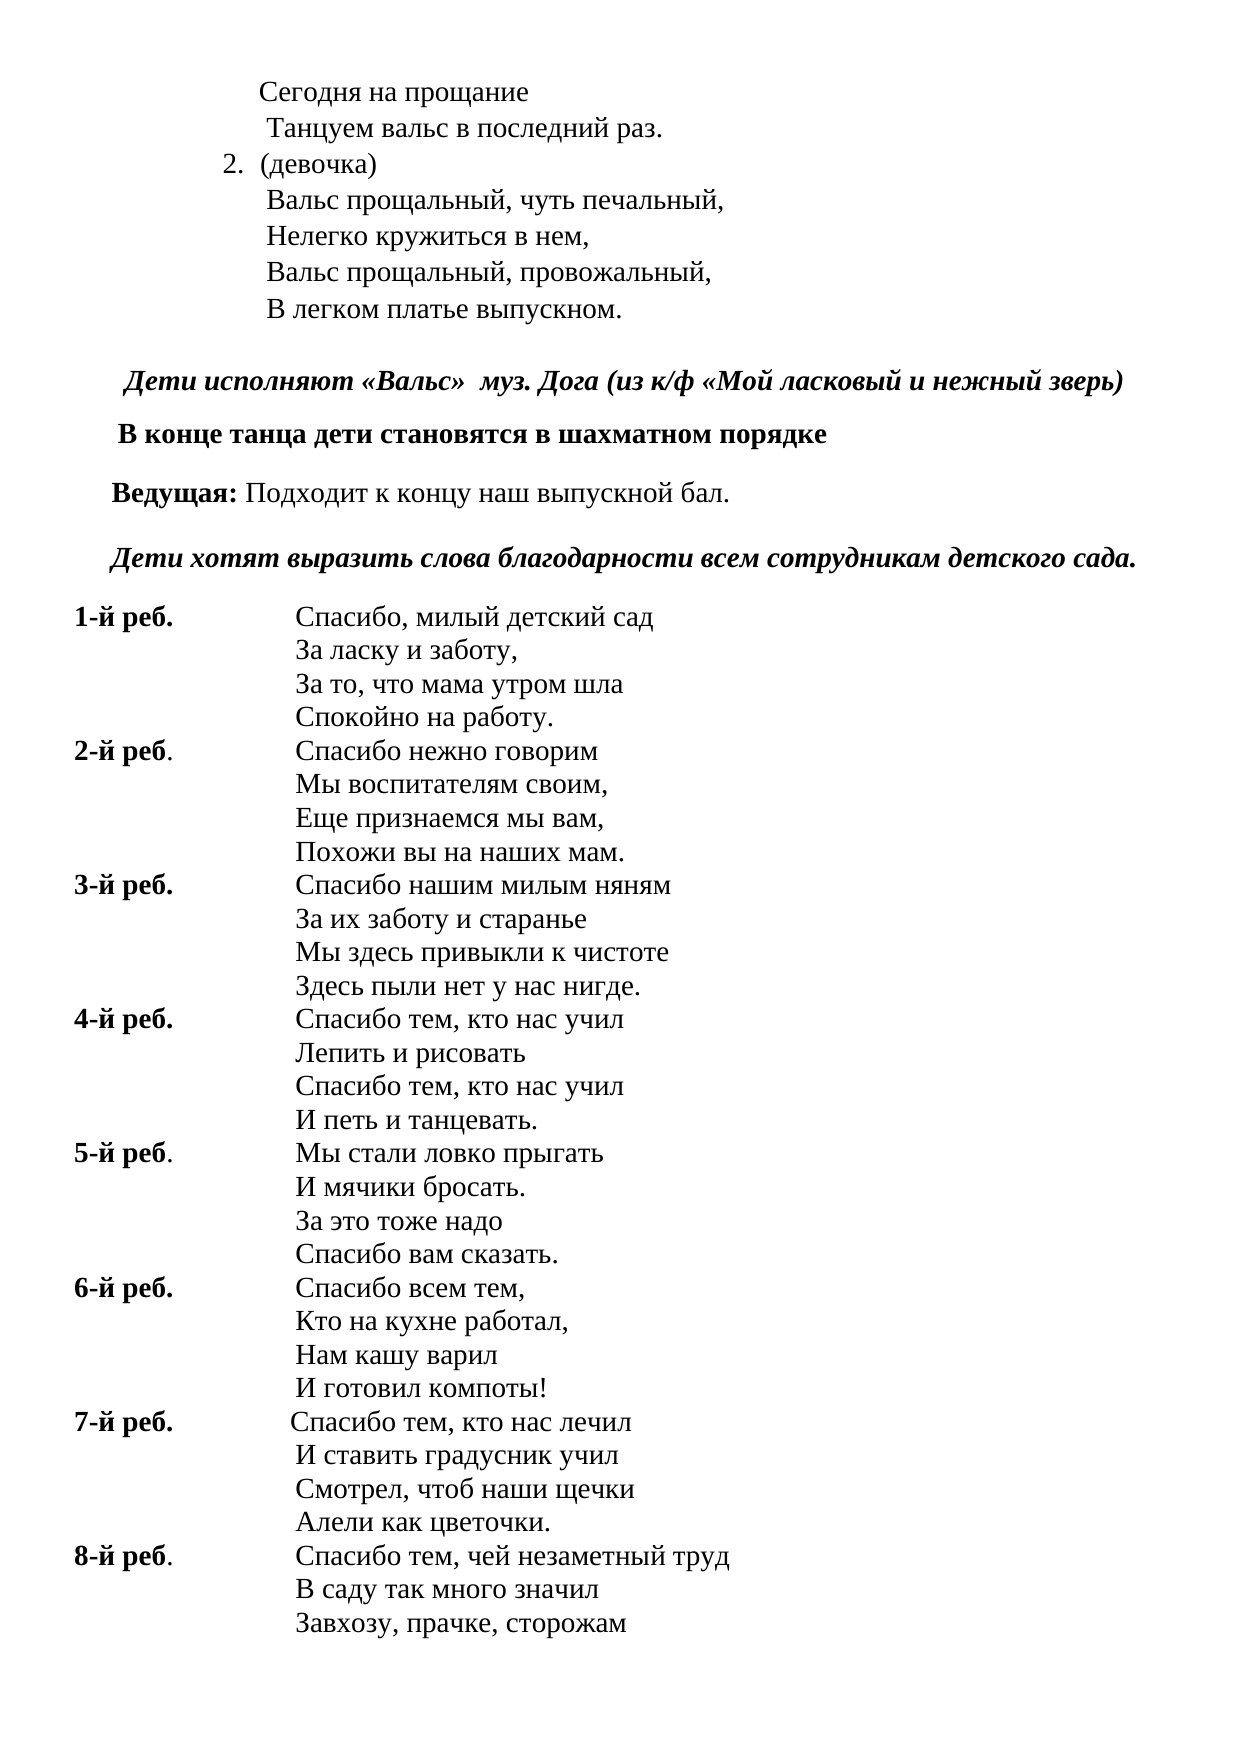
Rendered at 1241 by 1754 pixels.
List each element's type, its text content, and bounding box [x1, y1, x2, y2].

text 7-й реб. Спасибо тем, кто нас лечил [74, 1404, 1152, 1437]
text Еще признаемся мы вам, [74, 800, 1152, 834]
text И мячики бросать. [74, 1169, 1152, 1203]
text Мы воспитателям своим, [74, 767, 1152, 800]
text Спасибо вам сказать. [74, 1236, 1152, 1270]
text Похожи вы на наших мам. [74, 834, 1152, 867]
text За то, что мама утром шла [74, 666, 1152, 699]
text И ставить градусник учил [74, 1437, 1152, 1471]
text Завхозу, прачке, сторожам [74, 1605, 1152, 1639]
text За ласку и заботу, [74, 632, 1152, 666]
text 2-й реб. Спасибо нежно говорим [74, 733, 1152, 767]
text Здесь пыли нет у нас нигде. [74, 968, 1152, 1001]
text Лепить и рисовать [74, 1035, 1152, 1068]
text Мы здесь привыкли к чистоте [74, 934, 1152, 968]
text Ведущая: Подходит к концу наш выпускной бал. [74, 475, 1152, 508]
text Спокойно на работу. [74, 699, 1152, 733]
text Дети исполняют «Вальс» муз. Дога (из к/ф «Мой ласковый и нежный зверь) [74, 363, 1152, 397]
text Кто на кухне работал, [74, 1303, 1152, 1337]
text 6-й реб. Спасибо всем тем, [74, 1270, 1152, 1303]
text И готовил компоты! [74, 1370, 1152, 1404]
text 3-й реб. Спасибо нашим милым няням [74, 867, 1152, 901]
text Алели как цветочки. [74, 1504, 1152, 1538]
text И петь и танцевать. [74, 1102, 1152, 1136]
text Смотрел, чтоб наши щечки [74, 1471, 1152, 1504]
text 5-й реб. Мы стали ловко прыгать [74, 1136, 1152, 1169]
text Нелегко кружиться в нем, [74, 218, 1152, 252]
text За это тоже надо [74, 1203, 1152, 1236]
text Танцуем вальс в последний раз. [74, 110, 1152, 143]
text 8-й реб. Спасибо тем, чей незаметный труд [74, 1538, 1152, 1572]
text Дети хотят выразить слова благодарности всем сотрудникам детского сада. [74, 540, 1152, 573]
list (девочка) [222, 146, 1152, 180]
text 1-й реб. Спасибо, милый детский сад [74, 599, 1152, 632]
text В конце танца дети становятся в шахматном порядке [74, 416, 1152, 449]
text В саду так много значил [74, 1572, 1152, 1605]
text Спасибо тем, кто нас учил [74, 1068, 1152, 1102]
text Вальс прощальный, провожальный, [74, 254, 1152, 288]
text В легком платье выпускном. [74, 291, 1152, 324]
text Нам кашу варил [74, 1337, 1152, 1370]
text Сегодня на прощание [74, 74, 1152, 107]
text Вальс прощальный, чуть печальный, [74, 182, 1152, 216]
text За их заботу и старанье [74, 901, 1152, 934]
text 4-й реб. Спасибо тем, кто нас учил [74, 1001, 1152, 1035]
